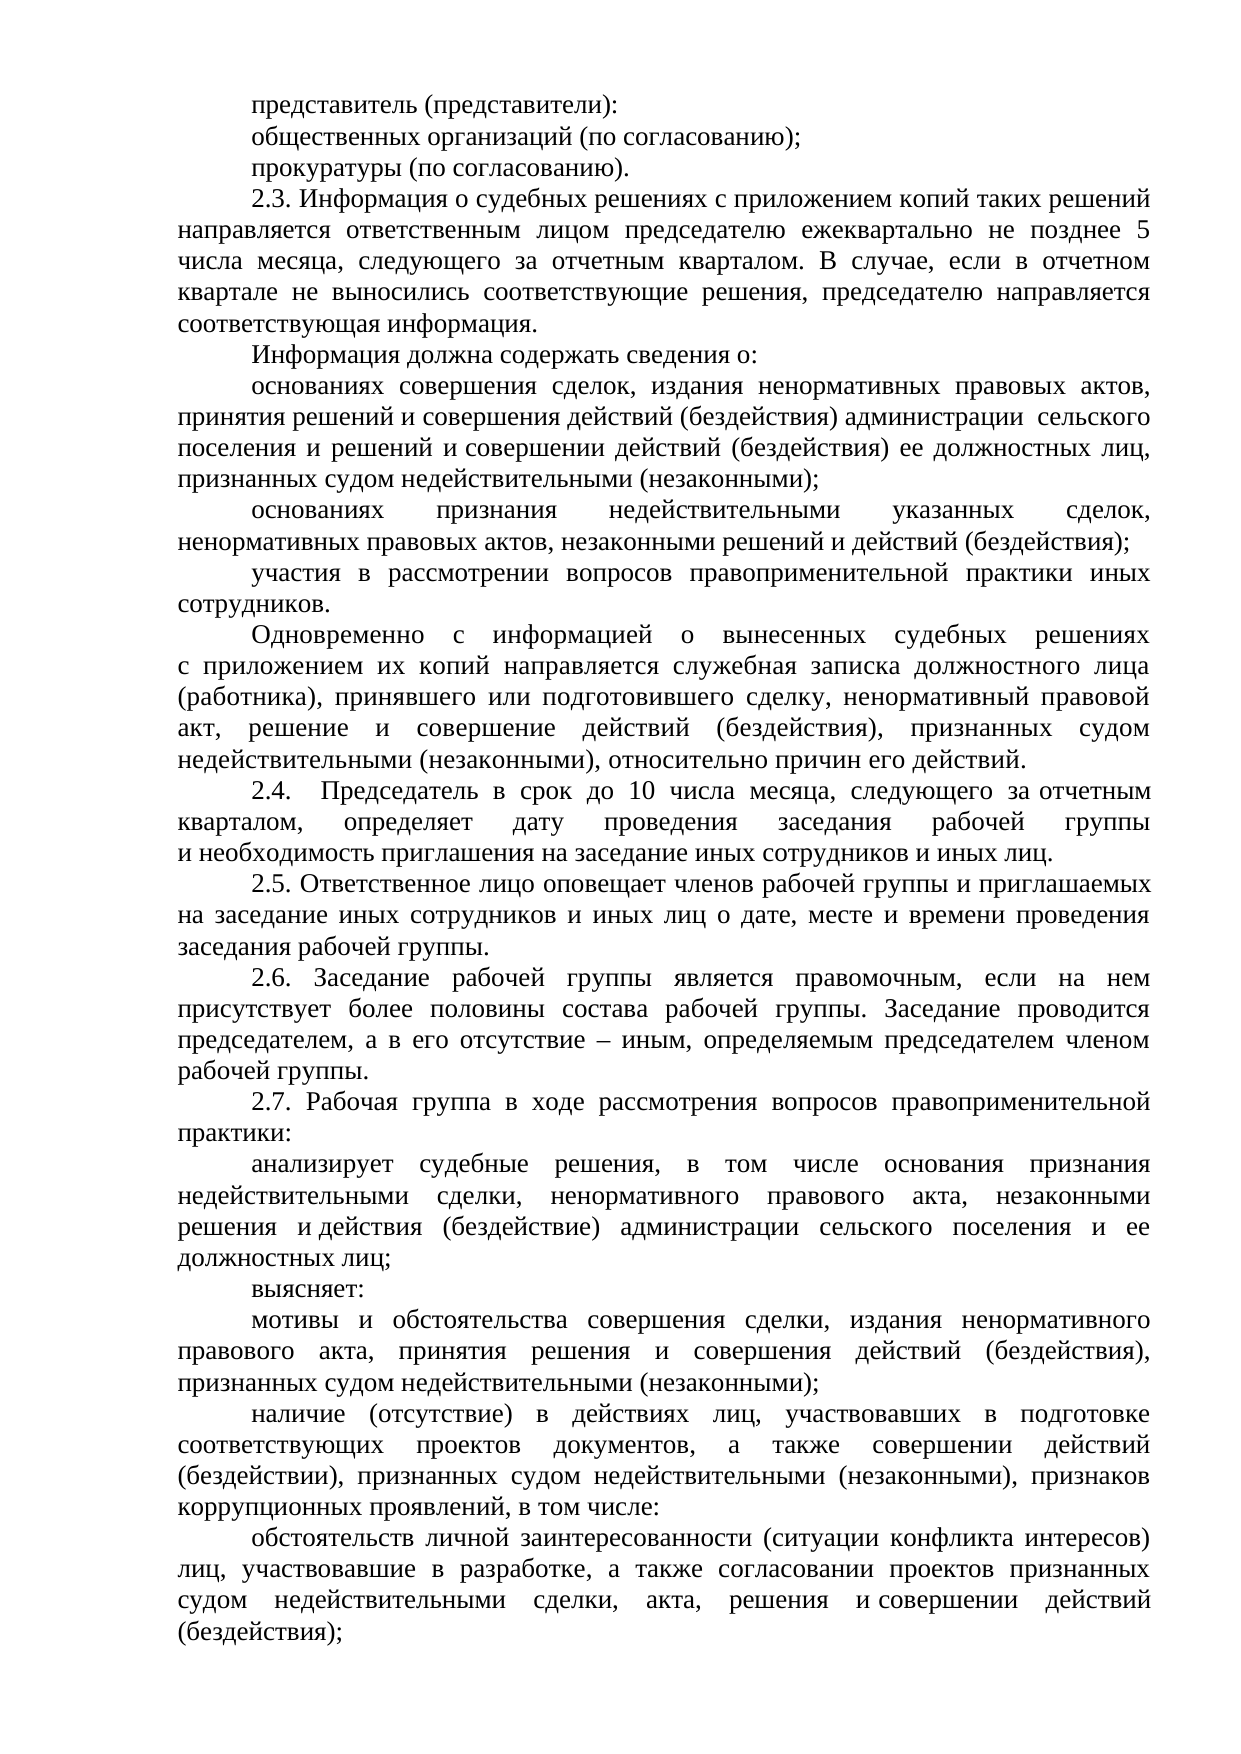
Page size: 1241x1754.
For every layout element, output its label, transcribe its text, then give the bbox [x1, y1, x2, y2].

text 2.4. Председатель в срок до 10 числа месяца, следующего за отчетным кварталом, определяет дату проведения заседания рабочей группы и необходимость приглашения на заседание иных сотрудников и иных лиц. [177, 774, 1152, 867]
text прокуратуры (по согласованию). [177, 151, 1152, 182]
text 2.6. Заседание рабочей группы является правомочным, если на нем присутствует более половины состава рабочей группы. Заседание проводится председателем, а в его отсутствие – иным, определяемым председателем членом рабочей группы. [177, 961, 1152, 1085]
text 2.5. Ответственное лицо оповещает членов рабочей группы и приглашаемых на заседание иных сотрудников и иных лиц о дате, месте и времени проведения заседания рабочей группы. [177, 867, 1152, 961]
text общественных организаций (по согласованию); [177, 120, 1152, 151]
text 2.7. Рабочая группа в ходе рассмотрения вопросов правоприменительной практики: [177, 1085, 1152, 1148]
text участия в рассмотрении вопросов правоприменительной практики иных сотрудников. [177, 556, 1152, 618]
text выясняет: [177, 1272, 1152, 1303]
text Информация должна содержать сведения о: [177, 338, 1152, 369]
text мотивы и обстоятельства совершения сделки, издания ненормативного правового акта, принятия решения и совершения действий (бездействия), признанных судом недействительными (незаконными); [177, 1303, 1152, 1397]
text представитель (представители): [177, 89, 1152, 120]
text 2.3. Информация о судебных решениях с приложением копий таких решений направляется ответственным лицом председателю ежеквартально не позднее 5 числа месяца, следующего за отчетным кварталом. В случае, если в отчетном квартале не выносились соответствующие решения, председателю направляется соответствующая информация. [177, 182, 1152, 338]
text анализирует судебные решения, в том числе основания признания недействительными сделки, ненормативного правового акта, незаконными решения и действия (бездействие) администрации сельского поселения и ее должностных лиц; [177, 1148, 1152, 1272]
text основаниях совершения сделок, издания ненормативных правовых актов, принятия решений и совершения действий (бездействия) администрации сельского поселения и решений и совершении действий (бездействия) ее должностных лиц, признанных судом недействительными (незаконными); [177, 369, 1152, 493]
text основаниях признания недействительными указанных сделок, ненормативных правовых актов, незаконными решений и действий (бездействия); [177, 493, 1152, 556]
text наличие (отсутствие) в действиях лиц, участвовавших в подготовке соответствующих проектов документов, а также совершении действий (бездействии), признанных судом недействительными (незаконными), признаков коррупционных проявлений, в том числе: [177, 1397, 1152, 1521]
text обстоятельств личной заинтересованности (ситуации конфликта интересов) лиц, участвовавшие в разработке, а также согласовании проектов признанных судом недействительными сделки, акта, решения и совершении действий (бездействия); [177, 1521, 1152, 1646]
text Одновременно с информацией о вынесенных судебных решениях с приложением их копий направляется служебная записка должностного лица (работника), принявшего или подготовившего сделку, ненормативный правовой акт, решение и совершение действий (бездействия), признанных судом недействительными (незаконными), относительно причин его действий. [177, 618, 1152, 774]
